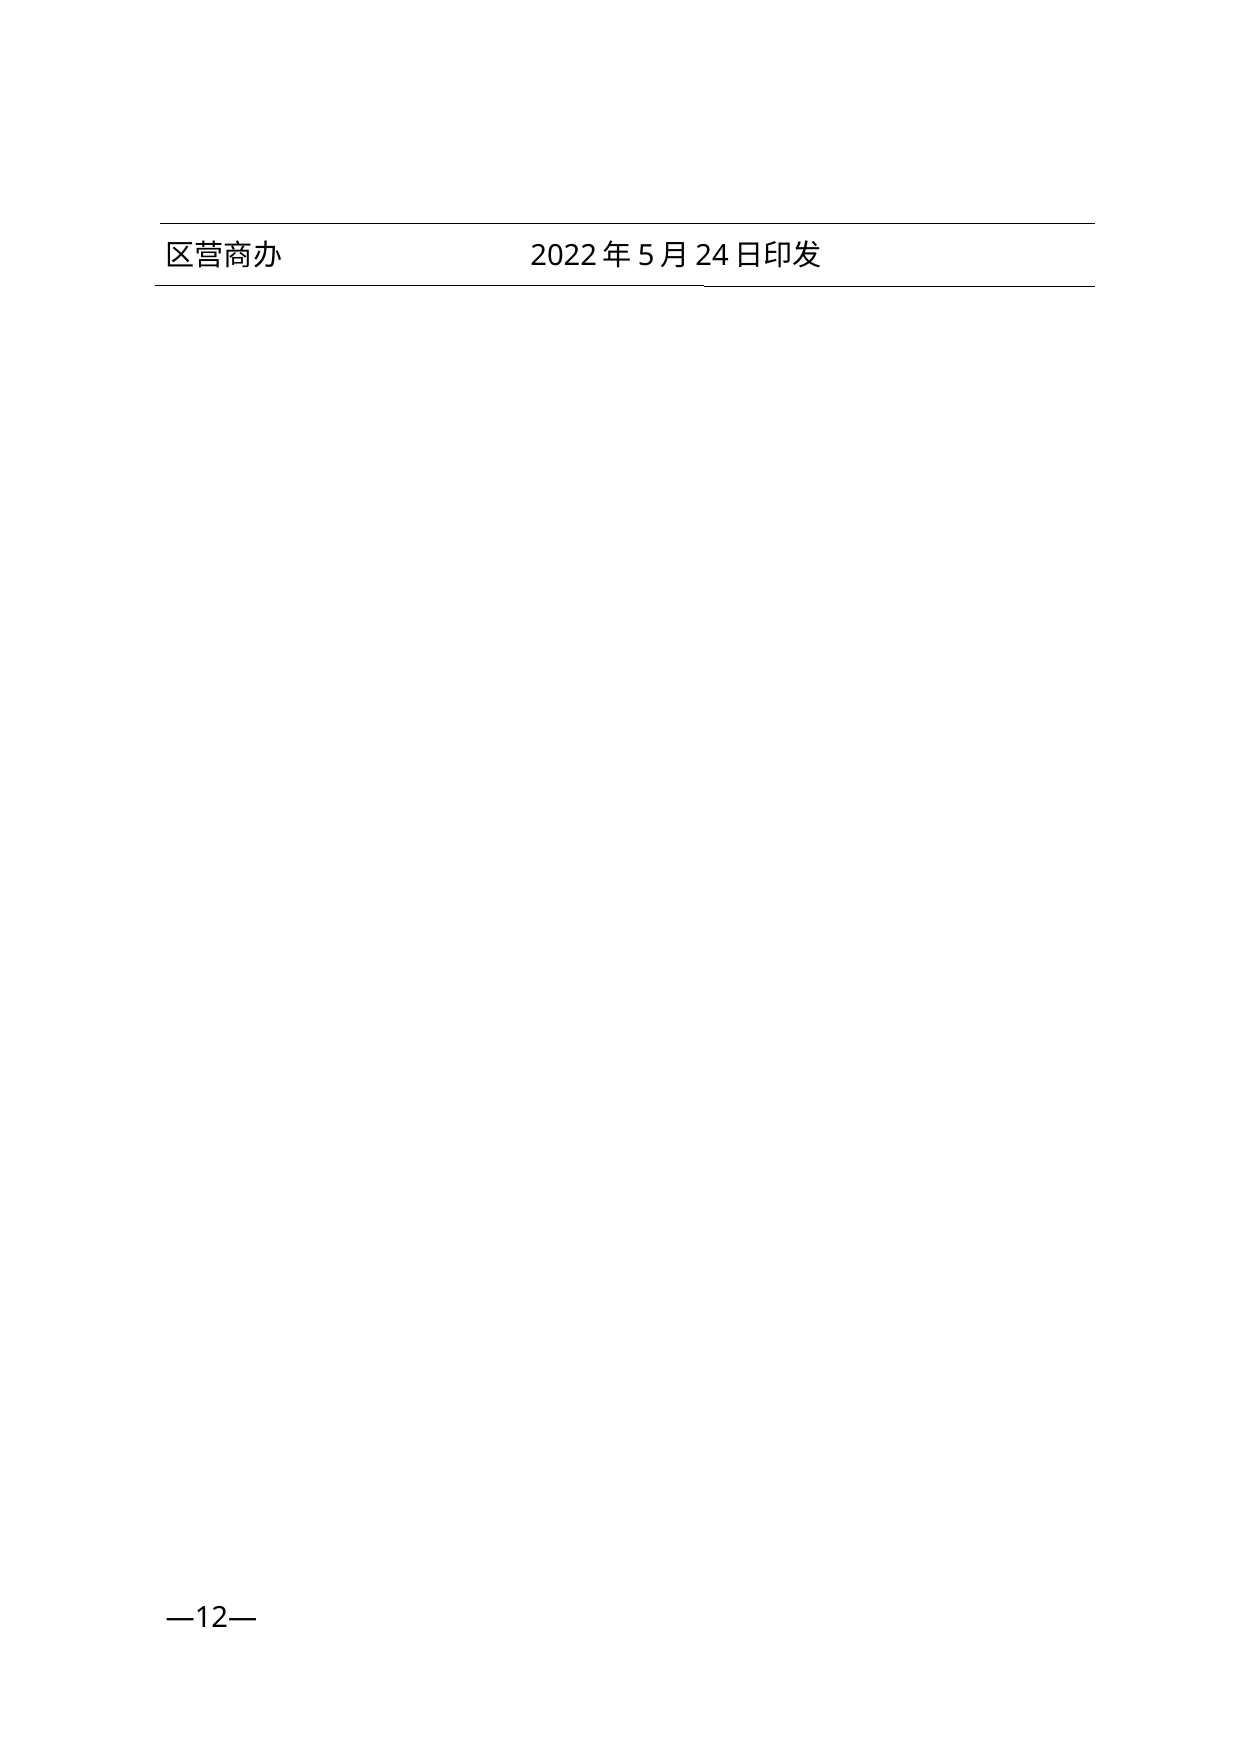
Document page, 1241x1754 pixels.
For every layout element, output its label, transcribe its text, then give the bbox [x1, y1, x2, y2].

text 区营商办 2022年5月24日印发 [165, 224, 1087, 277]
